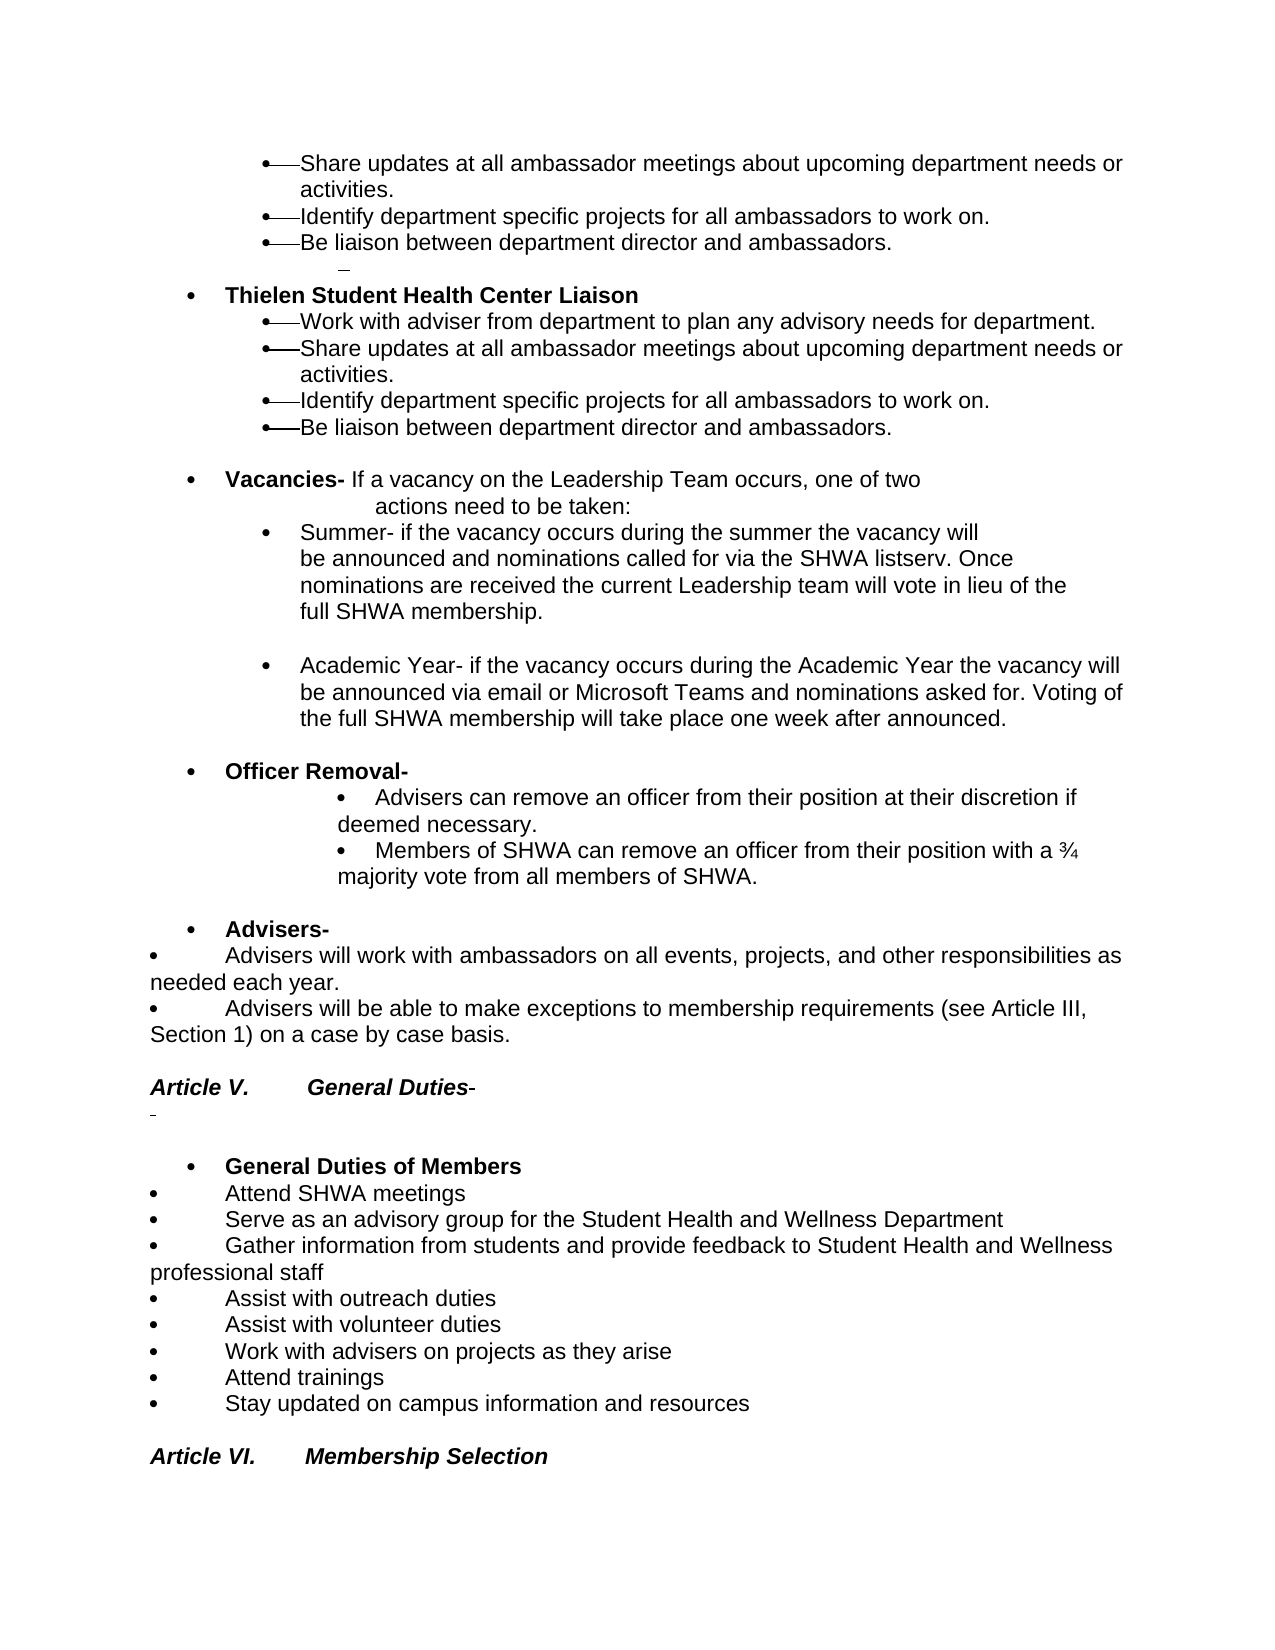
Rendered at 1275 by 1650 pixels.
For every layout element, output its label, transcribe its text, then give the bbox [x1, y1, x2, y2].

list Thielen Student Health Center Liaison [187, 282, 1125, 308]
list Identify department specific projects for all ambassadors to work on. [262, 203, 1125, 229]
list Vacancies- If a vacancy on the Leadership Team occurs, one of two [187, 466, 1125, 493]
list Assist with outreach duties [150, 1285, 1125, 1311]
list Attend trainings [150, 1364, 1125, 1390]
list Share updates at all ambassador meetings about upcoming department needs or activities. [262, 150, 1125, 203]
list Assist with volunteer duties [150, 1311, 1125, 1338]
list Advisers- [187, 916, 1125, 942]
list Members of SHWA can remove an officer from their position with a ¾ majority vote from all members of SHWA. [337, 837, 1125, 889]
list Serve as an advisory group for the Student Health and Wellness Department [150, 1206, 1125, 1232]
list Attend SHWA meetings [150, 1179, 1125, 1206]
list Work with advisers on projects as they arise [150, 1338, 1125, 1364]
list Work with adviser from department to plan any advisory needs for department. [262, 308, 1125, 334]
list Advisers will be able to make exceptions to membership requirements (see Article III, Section 1) on a case by case basis. [150, 995, 1125, 1048]
list Advisers can remove an officer from their position at their discretion if deemed necessary. [337, 784, 1125, 837]
list Advisers will work with ambassadors on all events, projects, and other responsibilities as needed each year. [150, 942, 1125, 995]
text Article V. General Duties [150, 1074, 1125, 1100]
list Summer- if the vacancy occurs during the summer the vacancy will be announced and nominations called for via the SHWA listserv. Once nominations are received the current Leadership team will vote in lieu of the full SHWA membership. [262, 519, 1125, 624]
list Be liaison between department director and ambassadors. [262, 413, 1125, 440]
list Academic Year- if the vacancy occurs during the Academic Year the vacancy will be announced via email or Microsoft Teams and nominations asked for. Voting of the full SHWA membership will take place one week after announced. [262, 652, 1125, 731]
text actions need to be taken: [187, 493, 1125, 519]
list Share updates at all ambassador meetings about upcoming department needs or activities. [262, 334, 1125, 387]
text Article VI. Membership Selection [150, 1443, 1125, 1469]
list Stay updated on campus information and resources [150, 1390, 1125, 1417]
list Be liaison between department director and ambassadors. [262, 229, 1125, 255]
list General Duties of Members [187, 1153, 1125, 1179]
list Officer Removal- [187, 758, 1125, 784]
list Gather information from students and provide feedback to Student Health and Wellness professional staff [150, 1232, 1125, 1285]
list Identify department specific projects for all ambassadors to work on. [262, 387, 1125, 413]
